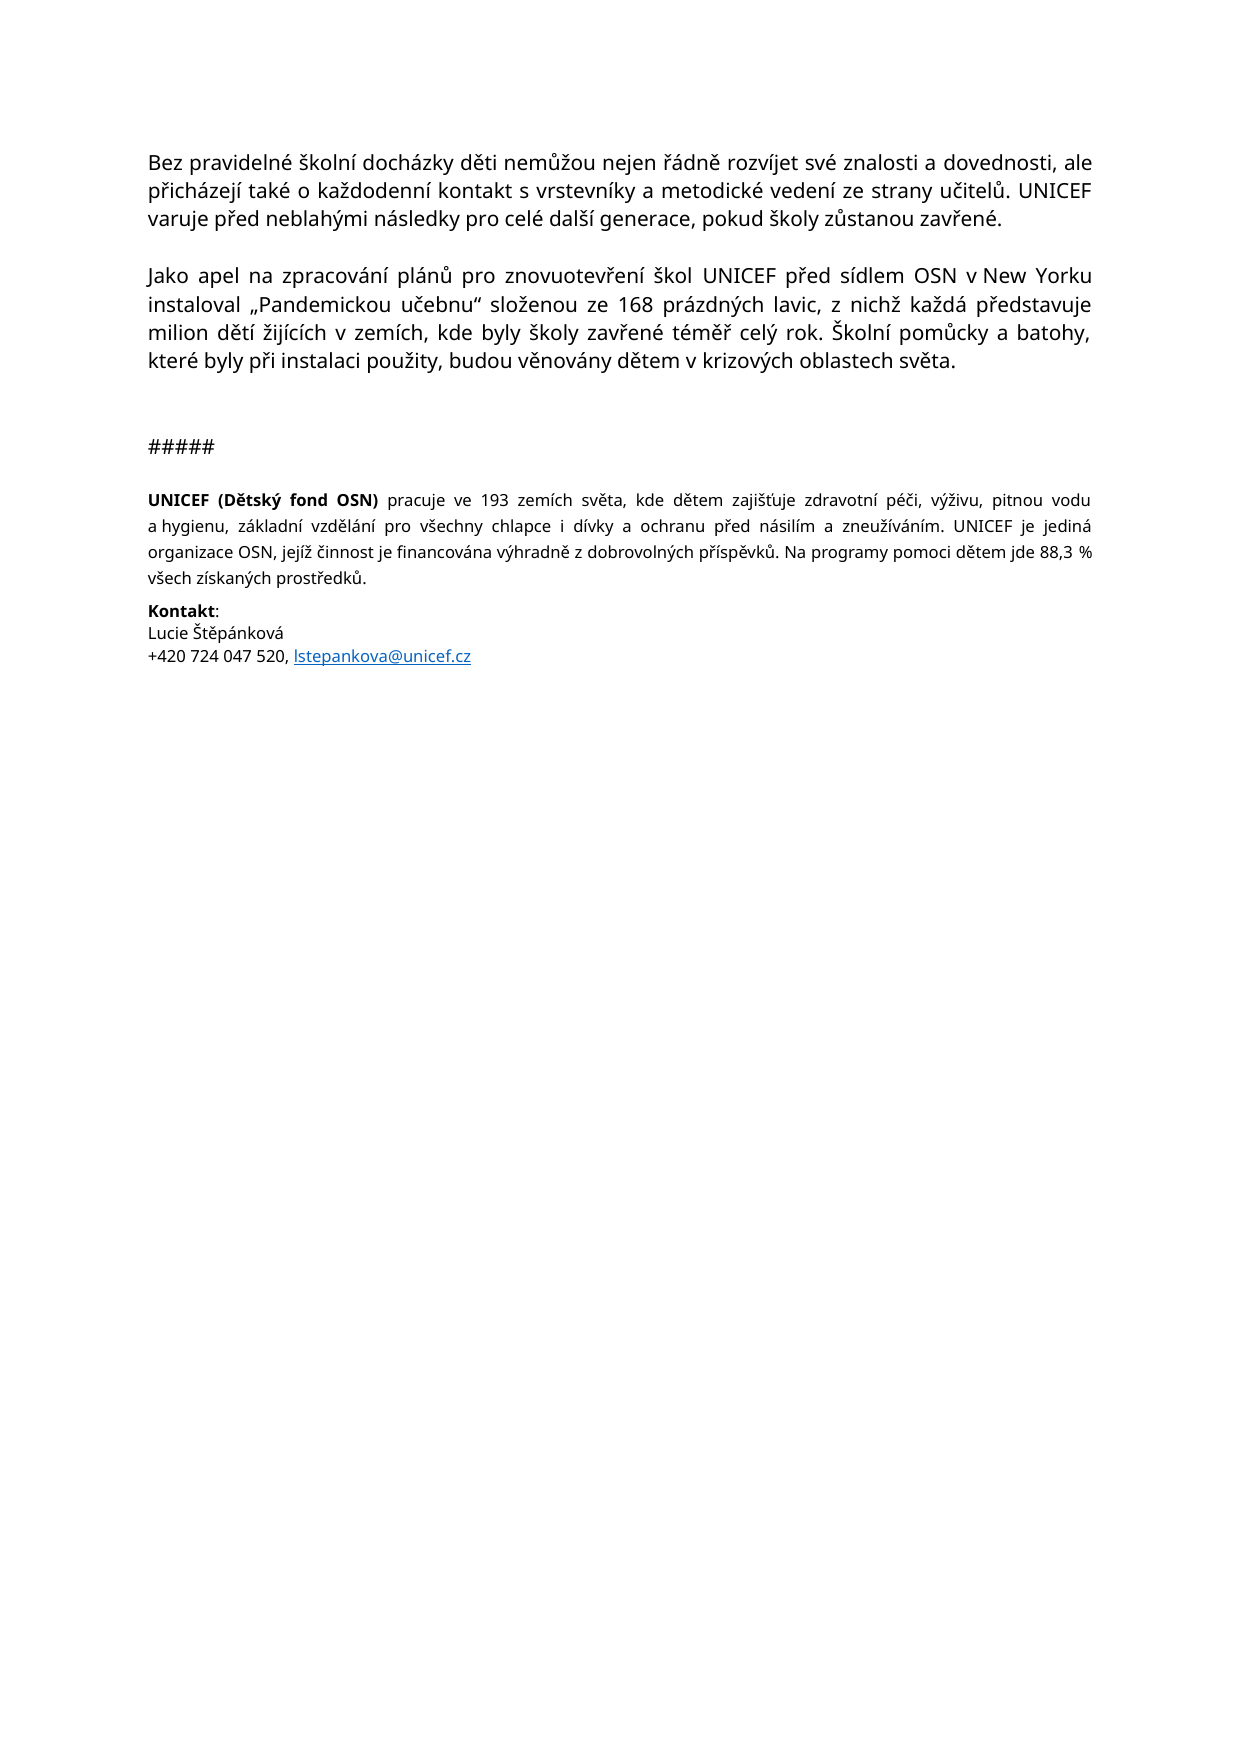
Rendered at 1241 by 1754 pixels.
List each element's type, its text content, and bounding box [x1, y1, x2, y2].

text Jako apel na zpracování plánů pro znovuotevření škol UNICEF před sídlem OSN v New Yorku instaloval „Pandemickou učebnu“ složenou ze 168 prázdných lavic, z nichž každá představuje milion dětí žijících v zemích, kde byly školy zavřené téměř celý rok. Školní pomůcky a batohy, které byly při instalaci použity, budou věnovány dětem v krizových oblastech světa. [148, 261, 1093, 375]
text Bez pravidelné školní docházky děti nemůžou nejen řádně rozvíjet své znalosti a dovednosti, ale přicházejí také o každodenní kontakt s vrstevníky a metodické vedení ze strany učitelů. UNICEF varuje před neblahými následky pro celé další generace, pokud školy zůstanou zavřené. [148, 148, 1093, 233]
text ##### [148, 432, 1093, 460]
subtitle UNICEF (Dětský fond OSN) pracuje ve 193 zemích světa, kde dětem zajišťuje zdravotní péči, výživu, pitnou vodu a hygienu, základní vzdělání pro všechny chlapce i dívky a ochranu před násilím a zneužíváním. UNICEF je jediná organizace OSN, jejíž činnost je financována výhradně z dobrovolných příspěvků. Na programy pomoci dětem jde 88,3 % všech získaných prostředků. [148, 564, 1093, 590]
subtitle UNICEF (Dětský fond OSN) pracuje ve 193 zemích světa, kde dětem zajišťuje zdravotní péči, výživu, pitnou vodu a hygienu, základní vzdělání pro všechny chlapce i dívky a ochranu před násilím a zneužíváním. UNICEF je jediná organizace OSN, jejíž činnost je financována výhradně z dobrovolných příspěvků. Na programy pomoci dětem jde 88,3 % všech získaných prostředků. [148, 489, 1093, 515]
text Kontakt: Lucie Štěpánková +420 724 047 520, lstepankova@unicef.cz [148, 599, 1093, 667]
